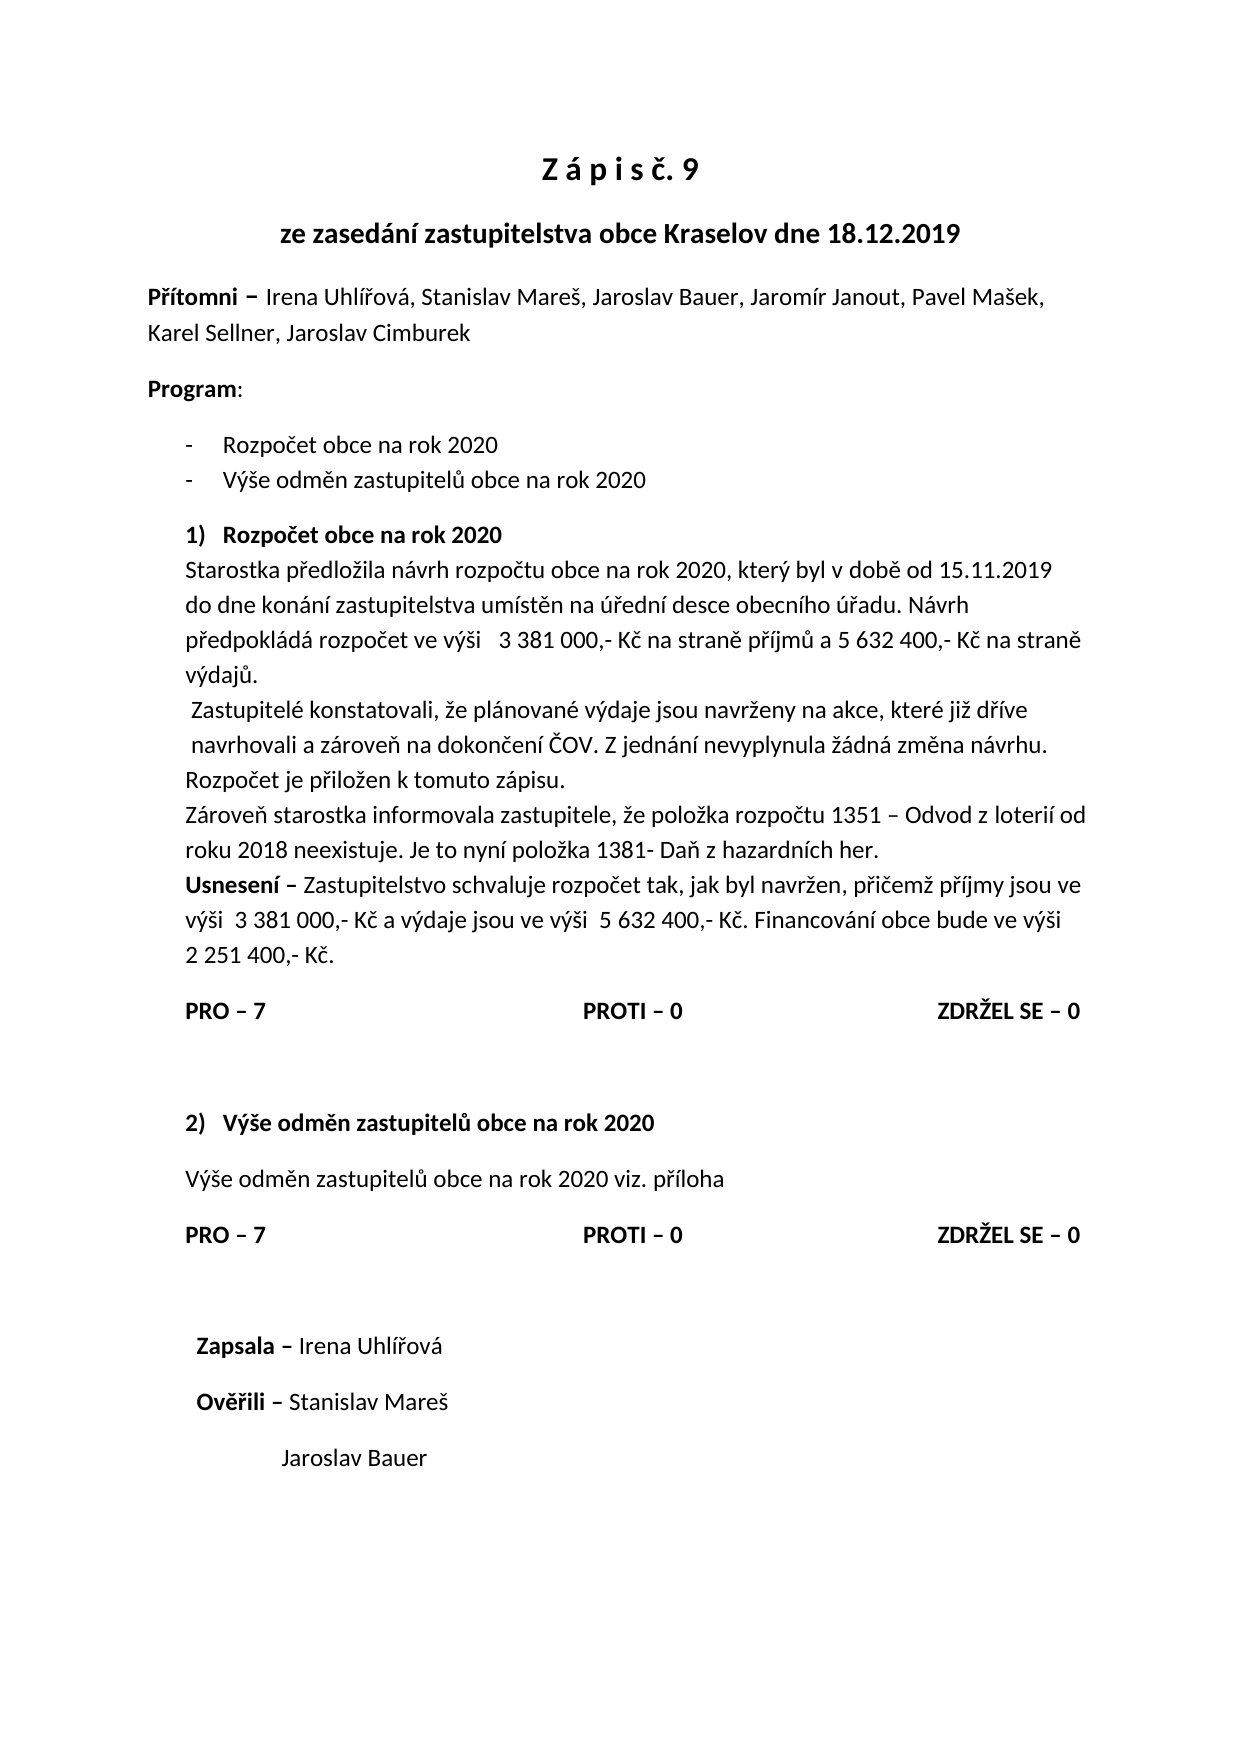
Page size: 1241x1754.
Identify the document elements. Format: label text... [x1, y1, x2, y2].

text PRO – 7 PROTI – 0 ZDRŽEL SE – 0 [185, 995, 1093, 1026]
text navrhovali a zároveň na dokončení ČOV. Z jednání nevyplynula žádná změna návrhu. Rozpočet je přiložen k tomuto zápisu. [185, 729, 1093, 795]
text Výše odměn zastupitelů obce na rok 2020 viz. příloha [185, 1163, 1093, 1193]
list Rozpočet obce na rok 2020 [185, 519, 1093, 550]
text ze zasedání zastupitelstva obce Kraselov dne 18.12.2019 [148, 215, 1093, 251]
text předpokládá rozpočet ve výši 3 381 000,- Kč na straně příjmů a 5 632 400,- Kč na straně výdajů. [185, 624, 1093, 690]
text Program: [148, 373, 1093, 403]
list Výše odměn zastupitelů obce na rok 2020 [185, 1107, 1093, 1138]
text Přítomni – Irena Uhlířová, Stanislav Mareš, Jaroslav Bauer, Jaromír Janout, Pavel Mašek, Karel Sellner, Jaroslav Cimburek [148, 277, 1093, 348]
list Rozpočet obce na rok 2020 [185, 429, 1093, 459]
text Z á p i s č. 9 [148, 148, 1093, 188]
text Usnesení – Zastupitelstvo schvaluje rozpočet tak, jak byl navržen, přičemž příjmy jsou ve výši 3 381 000,- Kč a výdaje jsou ve výši 5 632 400,- Kč. Financování obce bude ve výši 2 251 400,- Kč. [185, 869, 1093, 970]
text PRO – 7 PROTI – 0 ZDRŽEL SE – 0 [185, 1219, 1093, 1249]
text do dne konání zastupitelstva umístěn na úřední desce obecního úřadu. Návrh [185, 589, 1093, 620]
list Výše odměn zastupitelů obce na rok 2020 [185, 464, 1093, 494]
text Jaroslav Bauer [185, 1442, 1093, 1473]
text Zastupitelé konstatovali, že plánované výdaje jsou navrženy na akce, které již dříve [185, 694, 1093, 725]
text Zapsala – Irena Uhlířová [185, 1330, 1093, 1361]
text Starostka předložila návrh rozpočtu obce na rok 2020, který byl v době od 15.11.2019 [185, 554, 1093, 585]
text Ověřili – Stanislav Mareš [185, 1386, 1093, 1417]
text Zároveň starostka informovala zastupitele, že položka rozpočtu 1351 – Odvod z loterií od roku 2018 neexistuje. Je to nyní položka 1381- Daň z hazardních her. [185, 799, 1093, 865]
